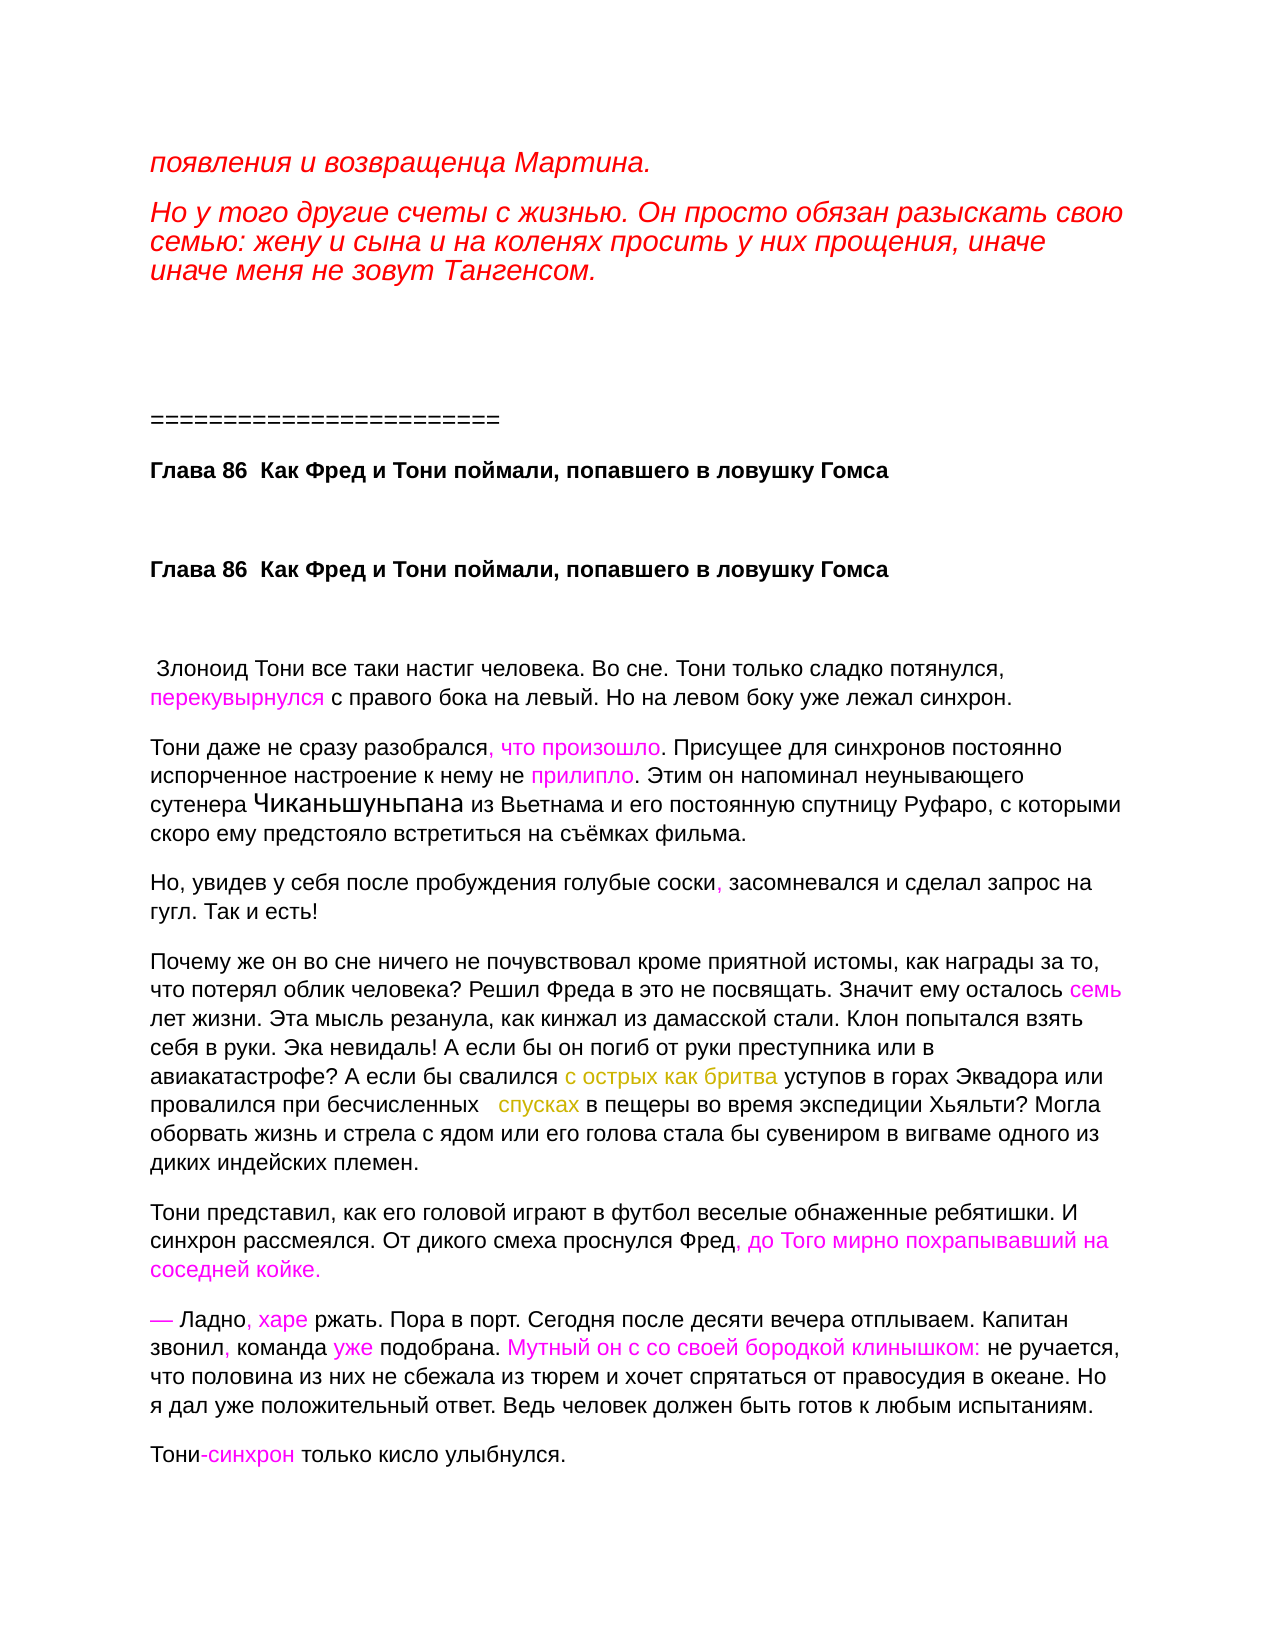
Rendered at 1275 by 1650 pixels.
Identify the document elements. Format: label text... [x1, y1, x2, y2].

text Глава 86 Как Фред и Тони поймали, попавшего в ловушку Гомса [150, 554, 1125, 583]
text ======================== [150, 406, 1125, 434]
text Но у того другие счеты с жизнью. Он просто обязан разыскать свою семью: жену и сына и на коленях просить у них прощения, иначе иначе меня не зовут Тангенсом. [150, 199, 1125, 286]
text Тони представил, как его головой играют в футбол веселые обнаженные ребятишки. И синхрон рассмеялся. От дикого смеха проснулся Фред, до Того мирно похрапывавший на соседней койке. [150, 1197, 1125, 1283]
text Почему же он во сне ничего не почувствовал кроме приятной истомы, как награды за то, что потерял облик человека? Решил Фреда в это не посвящать. Значит ему осталось семь лет жизни. Эта мысль резанула, как кинжал из дамасской стали. Клон попытался взять себя в руки. Эка невидаль! А если бы он погиб от руки преступника или в авиакатастрофе? А если бы свалился с острых как бритва уступов в горах Эквадора или провалился при бесчисленных спусках в пещеры во время экспедиции Хьяльти? Могла оборвать жизнь и стрела с ядом или его голова стала бы сувениром в вигваме одного из диких индейских племен. [150, 946, 1125, 1176]
text Злоноид Тони все таки настиг человека. Во сне. Тони только сладко потянулся, перекувырнулся с правого бока на левый. Но на левом боку уже лежал синхрон. [150, 654, 1125, 711]
text — Ладно, харе ржать. Пора в порт. Сегодня после десяти вечера отплываем. Капитан звонил, команда уже подобрана. Мутный он с со своей бородкой клинышком: не ручается, что половина из них не сбежала из тюрем и хочет спрятаться от правосудия в океане. Но я дал уже положительный ответ. Ведь человек должен быть готов к любым испытаниям. [150, 1304, 1125, 1419]
text Но, увидев у себя после пробуждения голубые соски, засомневался и сделал запрос на гугл. Так и есть! [150, 868, 1125, 925]
text Глава 86 Как Фред и Тони поймали, попавшего в ловушку Гомса [150, 455, 1125, 484]
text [150, 150, 1125, 179]
text Тони-синхрон только кисло улыбнулся. [150, 1440, 1125, 1469]
text Тони даже не сразу разобрался, что произошло. Присущее для синхронов постоянно испорченное настроение к нему не прилипло. Этим он напоминал неунывающего сутенера Чиканьшуньпана из Вьетнама и его постоянную спутницу Руфаро, с которыми скоро ему предстояло встретиться на съёмках фильма. [150, 732, 1125, 847]
